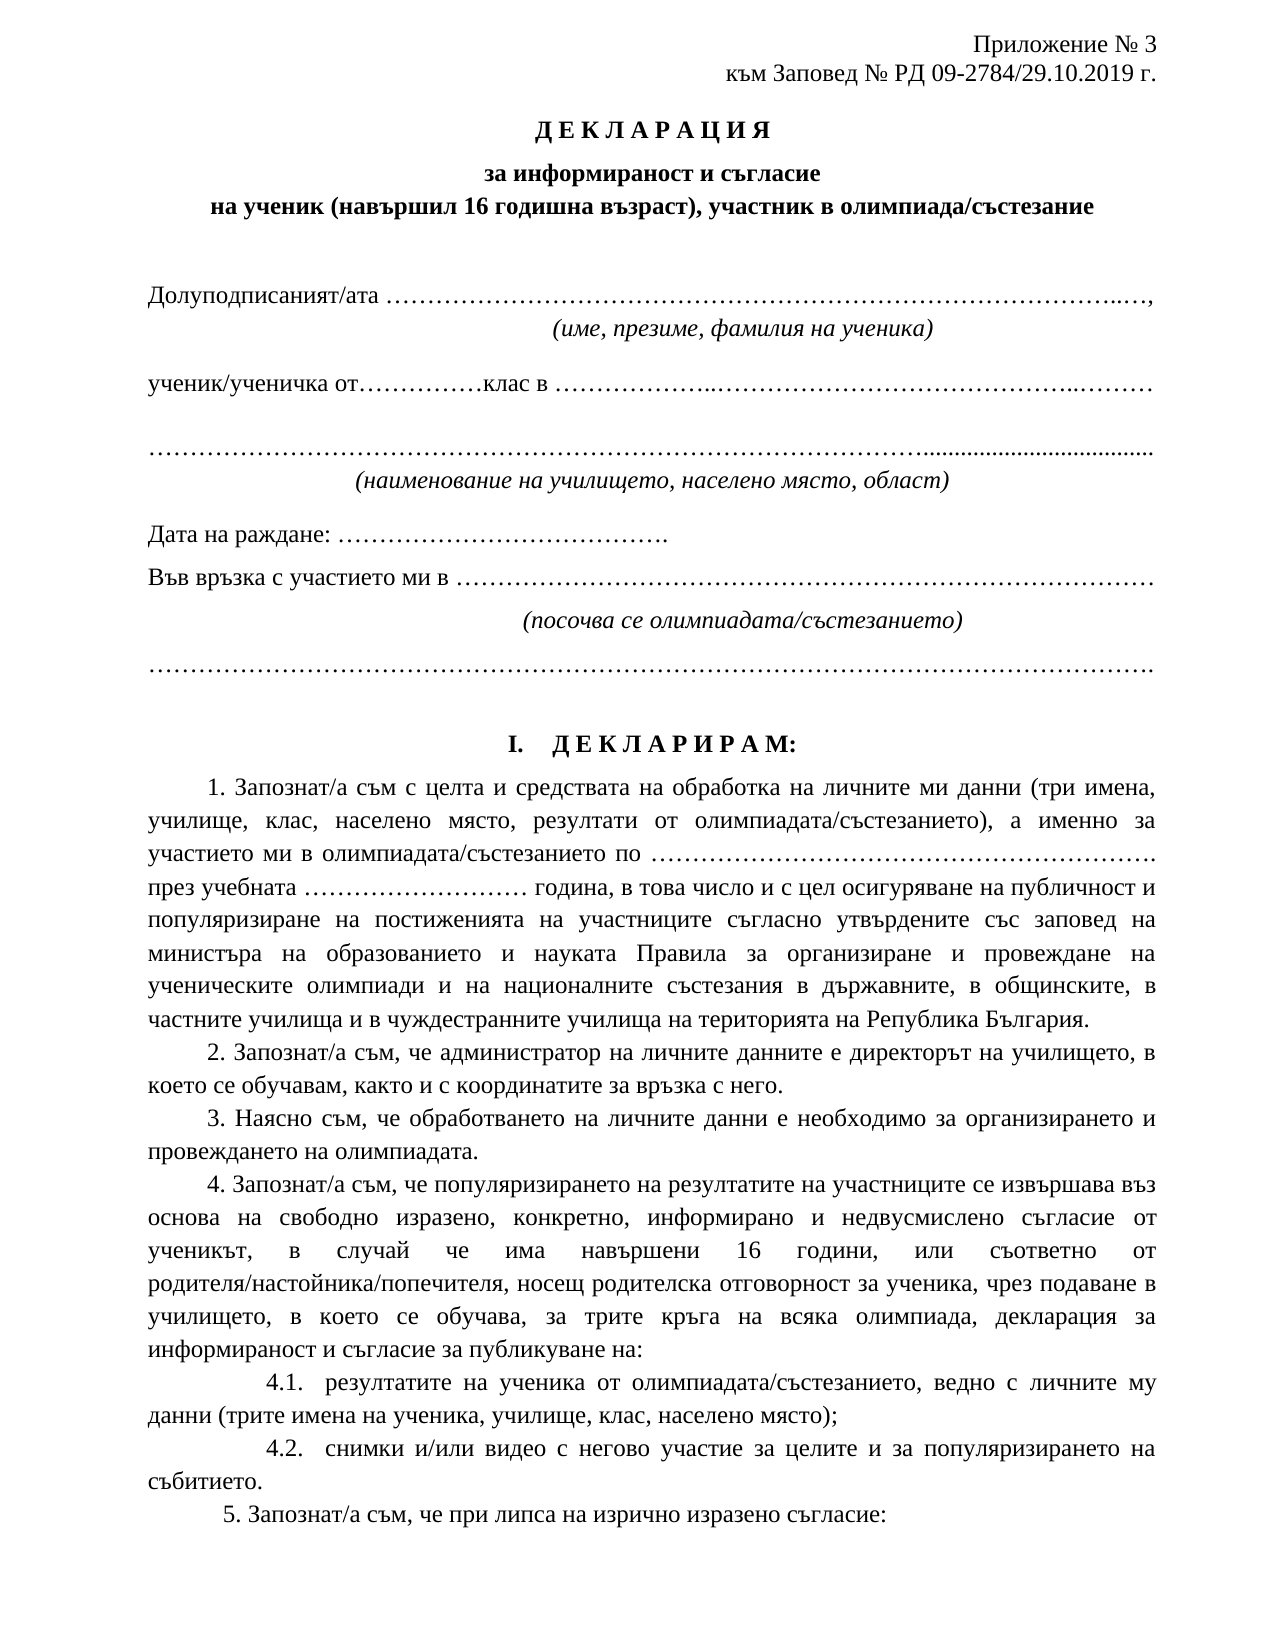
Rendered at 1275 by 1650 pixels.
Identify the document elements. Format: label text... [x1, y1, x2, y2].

text (име, презиме, фамилия на ученика) [148, 313, 1157, 342]
text (наименование на училището, населено място, област) [148, 466, 1157, 494]
text Във връзка с участието ми в ………………………………………………………………………… [148, 562, 1157, 591]
text на ученик (навършил 16 годишна възраст), участник в олимпиада/състезание [148, 191, 1157, 220]
text 1. Запознат/а съм с целта и средствата на обработка на личните ми данни (три имена, училище, клас, населено място, резултати от олимпиадата/състезанието), а именно за участието ми в олимпиадата/състезанието по ……………………………………………………. през учебната ……………………… година, в това число и с цел осигуряване на публичност и популяризиране на постиженията на участниците съгласно утвърдените със заповед на министъра на образованието и науката Правила за организиране и провеждане на ученическите олимпиади и на националните състезания в държавните, в общинските, в частните училища и в чуждестранните училища на територията на Република България. [148, 772, 1157, 1033]
text 4.2. снимки и/или видео с негово участие за целите и за популяризирането на събитието. [148, 1433, 1157, 1495]
text …………………………………………………………………………………………………………. [148, 649, 1157, 677]
text 4.1. резултатите на ученика от олимпиадата/състезанието, ведно с личните му данни (трите имена на ученика, училище, клас, населено място); [148, 1367, 1157, 1429]
text (посочва се олимпиадата/състезанието) [148, 606, 1157, 634]
text 5. Запознат/а съм, че при липса на изрично изразено съгласие: [148, 1499, 1157, 1528]
text Долуподписаният/ата ……………………………………………………………………………..…, [148, 280, 1157, 309]
text …………………………………………………………………………………..................................... [148, 432, 1157, 461]
text 4. Запознат/а съм, че популяризирането на резултатите на участниците се извършава въз основа на свободно изразено, конкретно, информирано и недвусмислено съгласие от ученикът, в случай че има навършени 16 години, или съответно от родителя/настойника/попечителя, носещ родителска отговорност за ученика, чрез подаване в училището, в което се обучава, за трите кръга на всяка олимпиада, декларация за информираност и съгласие за публикуване на: [148, 1169, 1157, 1363]
text 3. Наясно съм, че обработването на личните данни е необходимо за организирането и провеждането на олимпиадата. [148, 1103, 1157, 1165]
text Д Е К Л А Р А Ц И Я [148, 115, 1157, 144]
list Д Е К Л А Р И Р А М: [148, 729, 1157, 758]
text за информираност и съгласие [148, 158, 1157, 187]
text Дата на раждане: …………………………………. [148, 519, 1157, 548]
text ученик/ученичка от……………клас в ………………..……………………………………..……… [148, 368, 1157, 397]
text 2. Запознат/а съм, че администратор на личните данните е директорът на училището, в което се обучавам, както и с координатите за връзка с него. [148, 1037, 1157, 1099]
